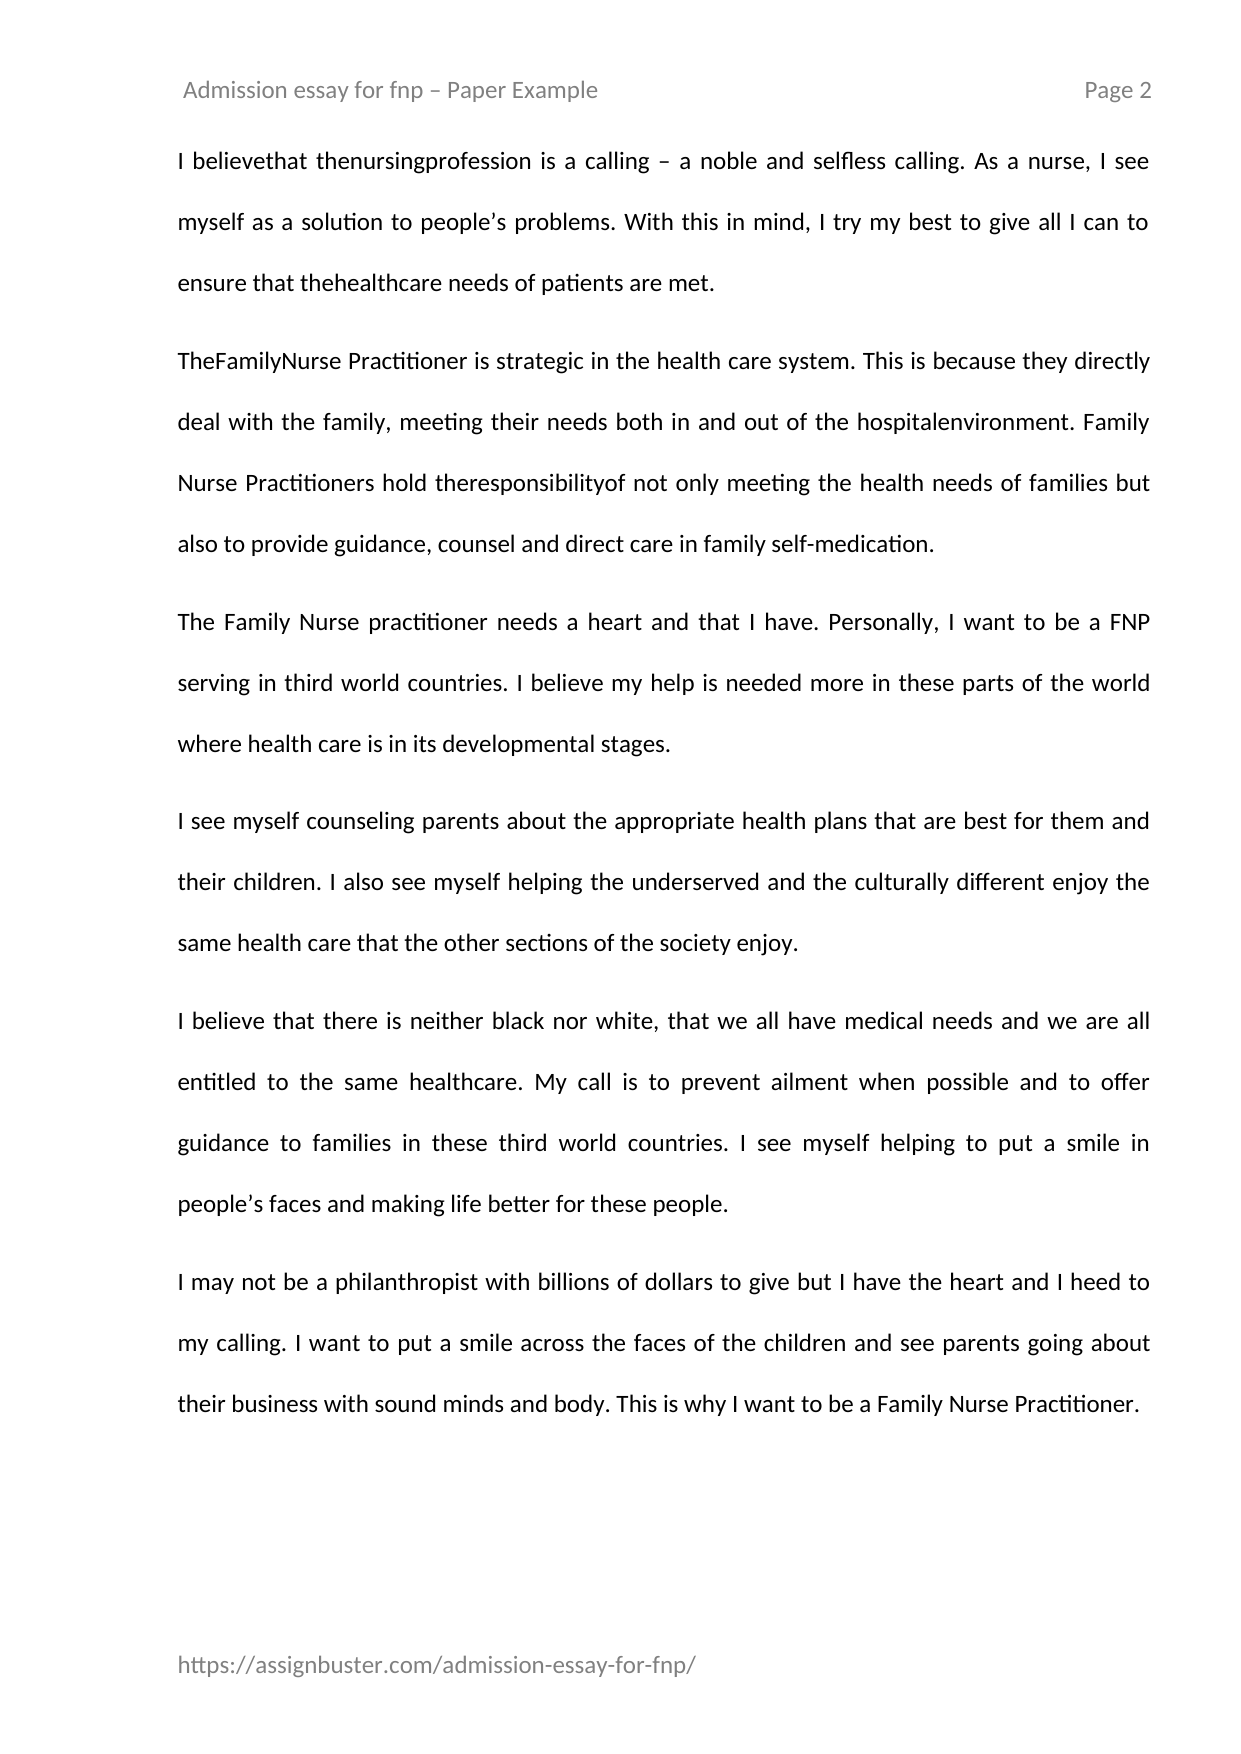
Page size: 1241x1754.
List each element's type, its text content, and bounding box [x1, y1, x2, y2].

text TheFamilyNurse Practitioner is strategic in the health care system. This is because they directly deal with the family, meeting their needs both in and out of the hospitalenvironment. Family Nurse Practitioners hold theresponsibilityof not only meeting the health needs of families but also to provide guidance, counsel and direct care in family self-medication. [177, 345, 1152, 558]
text I believethat thenursingprofession is a calling – a noble and selfless calling. As a nurse, I see myself as a solution to people’s problems. With this in mind, I try my best to give all I can to ensure that thehealthcare needs of patients are met. [177, 145, 1152, 298]
text I may not be a philanthropist with billions of dollars to give but I have the heart and I heed to my calling. I want to put a smile across the faces of the children and see parents going about their business with sound minds and body. This is why I want to be a Family Nurse Practitioner. [177, 1266, 1152, 1419]
text I believe that there is neither black nor white, that we all have medical needs and we are all entitled to the same healthcare. My call is to prevent ailment when possible and to offer guidance to families in these third world countries. I see myself helping to put a smile in people’s faces and making life better for these people. [177, 1005, 1152, 1219]
text I see myself counseling parents about the appropriate health plans that are best for them and their children. I also see myself helping the underserved and the culturally different enjoy the same health care that the other sections of the society enjoy. [177, 805, 1152, 958]
text The Family Nurse practitioner needs a heart and that I have. Personally, I want to be a FNP serving in third world countries. I believe my help is needed more in these parts of the world where health care is in its developmental stages. [177, 606, 1152, 758]
